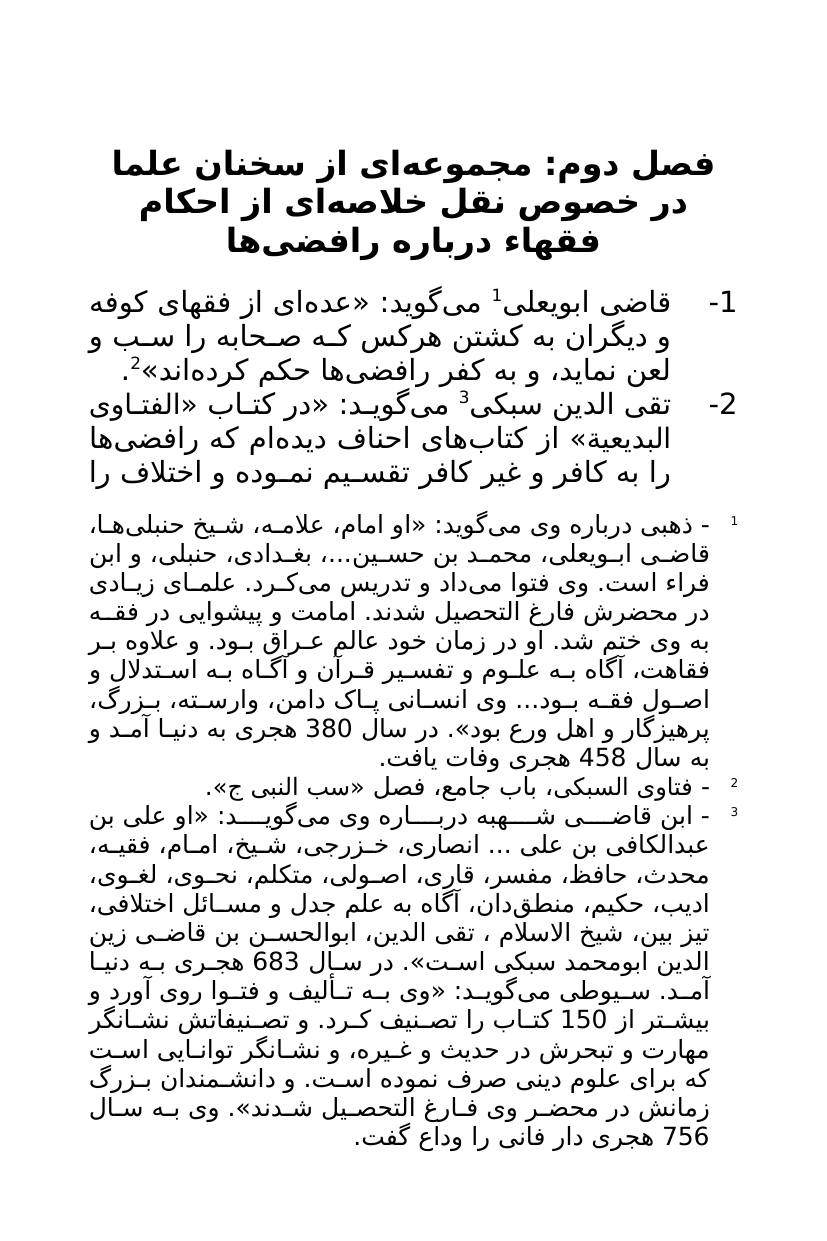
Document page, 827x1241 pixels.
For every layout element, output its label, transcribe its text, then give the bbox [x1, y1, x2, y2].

text فصل دوم: مجموعه‌ای از سخنان علما در خصوص نقل خلاصه‌ای از احکام فقهاء درباره رافضی‌ها [89, 144, 738, 261]
list قاضی ابویعلی می‌گوید: «عده‌ای از فقهای کوفه و دیگران به کشتن هرکس که صحابه را سب و لعن نماید، و به کفر رافضی‌ها حکم کرده‌اند». [89, 286, 708, 388]
